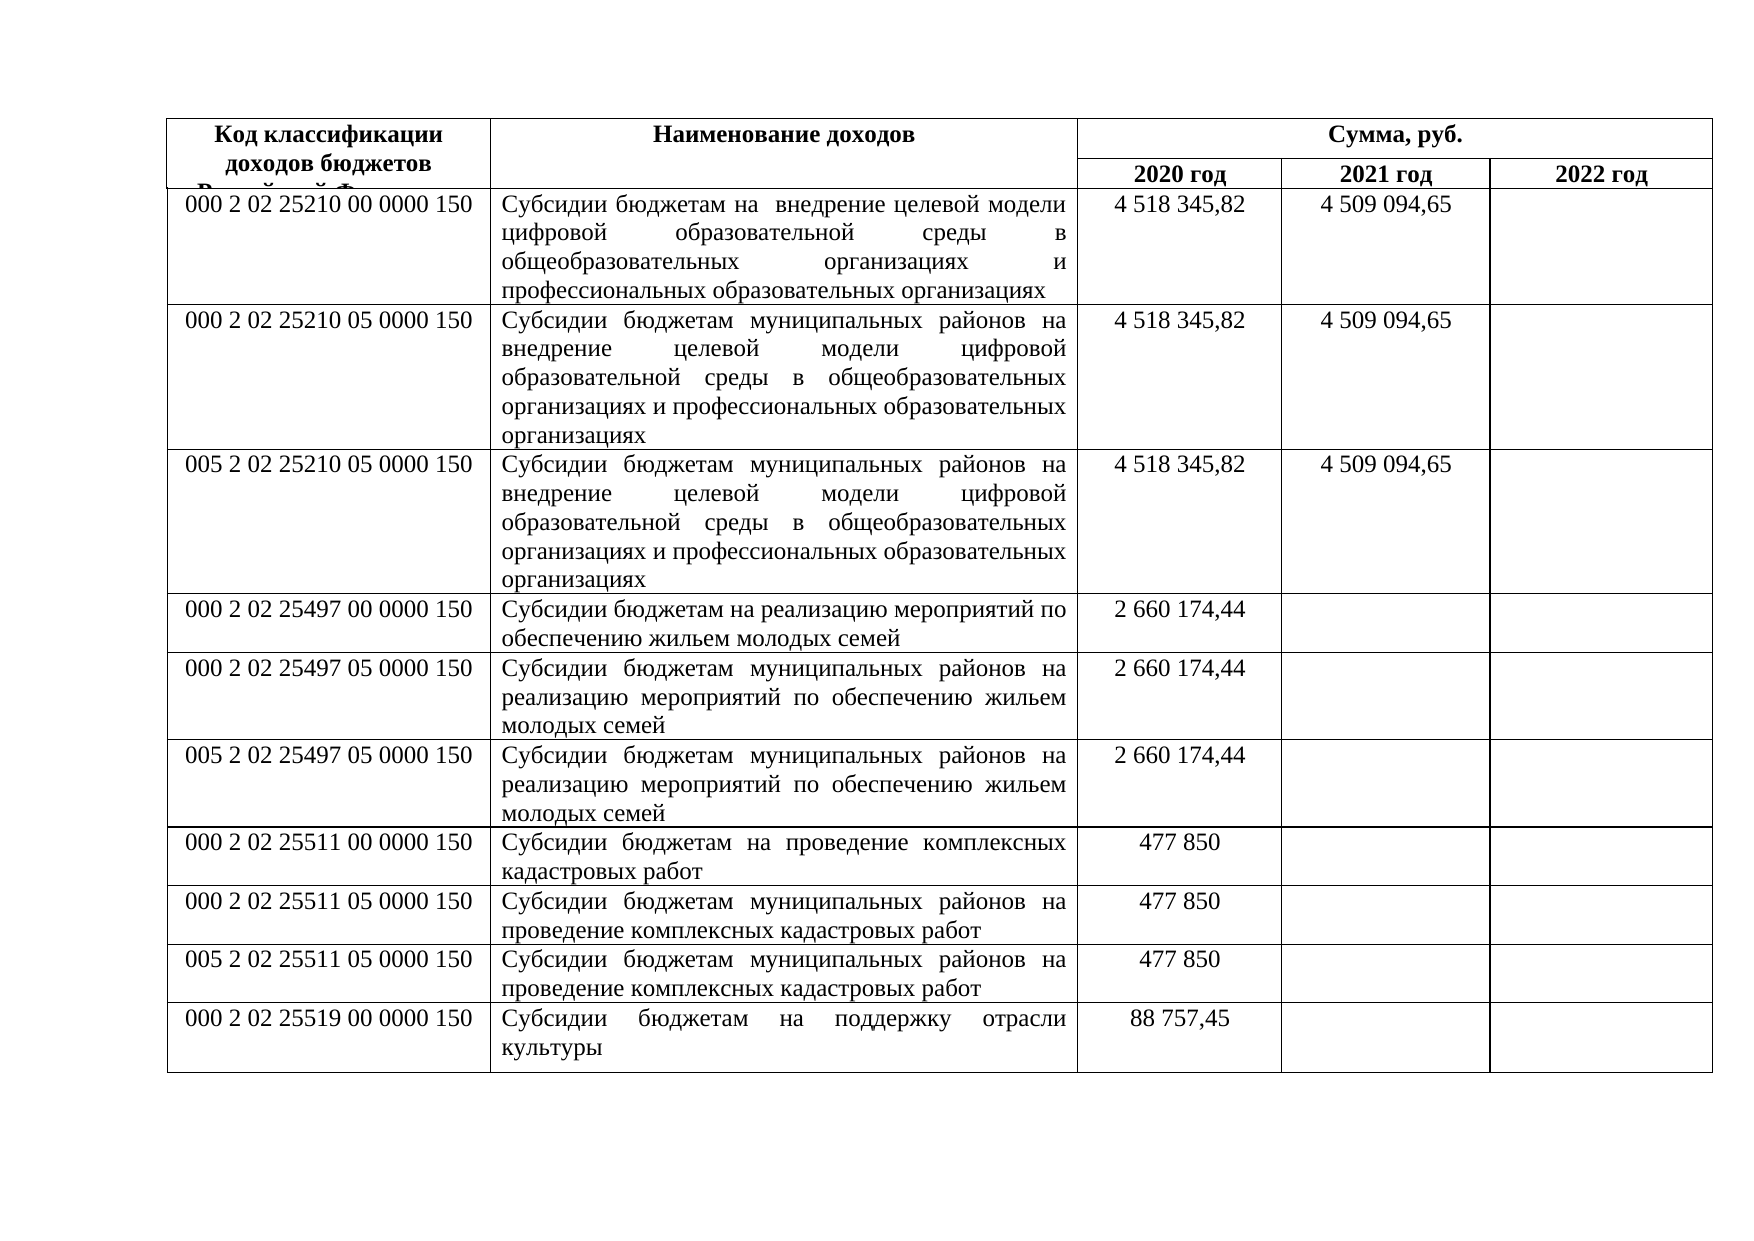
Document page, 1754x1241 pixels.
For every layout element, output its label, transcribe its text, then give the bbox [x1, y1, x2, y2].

table_cell 2 660 174,44 [1078, 653, 1281, 739]
table_cell 000 2 02 25511 05 0000 150 [168, 886, 490, 943]
table_cell Субсидии бюджетам на реализацию мероприятий по обеспечению жильем молодых семей [491, 594, 1077, 652]
table_cell 000 2 02 25210 05 0000 150 [168, 305, 490, 448]
table_cell Субсидии бюджетам муниципальных районов на внедрение целевой модели цифровой образовательной среды в общеобразовательных организациях и профессиональных образовательных организациях [491, 450, 1077, 593]
table_cell [1491, 305, 1712, 448]
table_cell Субсидии бюджетам на поддержку отрасли культуры [491, 1003, 1077, 1072]
table_cell [1282, 653, 1489, 739]
table_cell 88 757,45 [1078, 1003, 1281, 1072]
table_cell [1491, 1003, 1712, 1072]
table_cell 000 2 02 25210 00 0000 150 [168, 189, 490, 304]
table_cell 000 2 02 25511 00 0000 150 [168, 828, 490, 885]
table_cell 477 850 [1078, 886, 1281, 943]
table_cell Субсидии бюджетам муниципальных районов на реализацию мероприятий по обеспечению жильем молодых семей [491, 740, 1077, 826]
table_cell Субсидии бюджетам муниципальных районов на реализацию мероприятий по обеспечению жильем молодых семей [491, 653, 1077, 739]
table_cell 2 660 174,44 [1078, 594, 1281, 652]
table_cell 005 2 02 25511 05 0000 150 [168, 945, 490, 1002]
table_cell [1282, 740, 1489, 826]
table_cell Субсидии бюджетам муниципальных районов на проведение комплексных кадастровых работ [491, 945, 1077, 1002]
table_cell 005 2 02 25210 05 0000 150 [168, 450, 490, 593]
table_cell [1491, 740, 1712, 826]
table_cell 4 518 345,82 [1078, 189, 1281, 304]
table_cell 2022 год [1491, 159, 1712, 188]
table_cell 4 509 094,65 [1282, 189, 1489, 304]
table_cell [1282, 594, 1489, 652]
table_cell Субсидии бюджетам на проведение комплексных кадастровых работ [491, 828, 1077, 885]
table_cell [1282, 945, 1489, 1002]
table_cell [1282, 1003, 1489, 1072]
table_cell 4 518 345,82 [1078, 305, 1281, 448]
table_cell 000 2 02 25497 05 0000 150 [168, 653, 490, 739]
table_cell 2021 год [1282, 159, 1489, 188]
table_cell [1491, 450, 1712, 593]
table_cell [1282, 828, 1489, 885]
table_cell Субсидии бюджетам муниципальных районов на проведение комплексных кадастровых работ [491, 886, 1077, 943]
table_cell 005 2 02 25497 05 0000 150 [168, 740, 490, 826]
table_cell 000 2 02 25497 00 0000 150 [168, 594, 490, 652]
table_cell 477 850 [1078, 828, 1281, 885]
table_cell [1491, 594, 1712, 652]
table_cell [1282, 886, 1489, 943]
table_cell Субсидии бюджетам муниципальных районов на внедрение целевой модели цифровой образовательной среды в общеобразовательных организациях и профессиональных образовательных организациях [491, 305, 1077, 448]
table_header Наименование доходов [491, 119, 1077, 188]
table_cell 2020 год [1078, 159, 1281, 188]
table_cell [1491, 828, 1712, 885]
table_cell 4 509 094,65 [1282, 305, 1489, 448]
table_cell 2 660 174,44 [1078, 740, 1281, 826]
table_header Код классификации доходов бюджетов Российской Федерации [167, 119, 490, 188]
table_cell 477 850 [1078, 945, 1281, 1002]
table_cell 4 518 345,82 [1078, 450, 1281, 593]
table_cell [1491, 189, 1712, 304]
table_cell [1491, 653, 1712, 739]
table_cell Субсидии бюджетам на внедрение целевой модели цифровой образовательной среды в общеобразовательных организациях и профессиональных образовательных организациях [491, 189, 1077, 304]
table_cell [1491, 886, 1712, 943]
table_cell 4 509 094,65 [1282, 450, 1489, 593]
table_cell [1491, 945, 1712, 1002]
table_cell 000 2 02 25519 00 0000 150 [168, 1003, 490, 1072]
table_header Сумма, руб. [1078, 119, 1712, 158]
